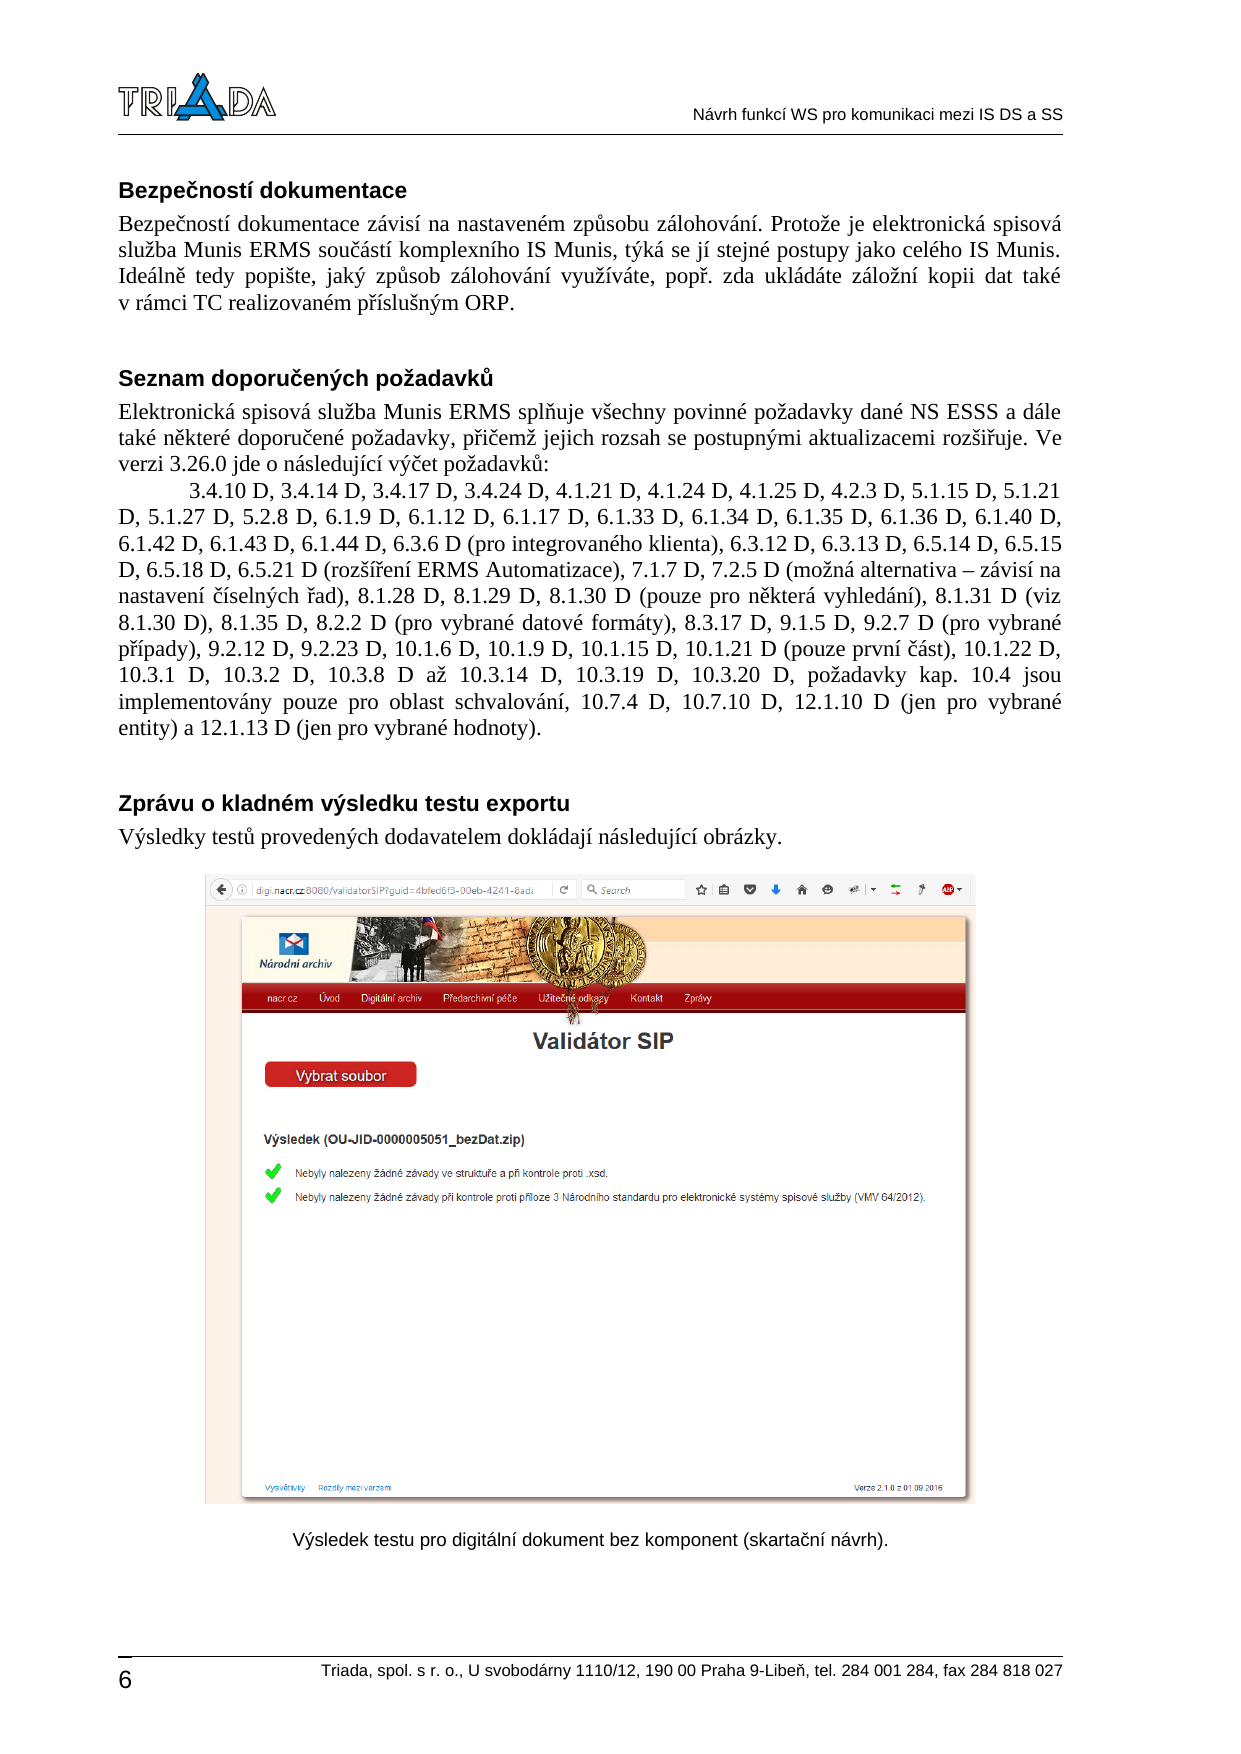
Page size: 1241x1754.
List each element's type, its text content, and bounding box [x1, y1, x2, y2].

text Elektronická spisová služba Munis ERMS splňuje všechny povinné požadavky dané NS ESSS a dále také některé doporučené požadavky, přičemž jejich rozsah se postupnými aktualizacemi rozšiřuje. Ve verzi 3.26.0 jde o následující výčet požadavků: [118, 398, 1063, 477]
text Výsledky testů provedených dodavatelem dokládají následující obrázky. [118, 823, 1063, 849]
text 3.4.10 D, 3.4.14 D, 3.4.17 D, 3.4.24 D, 4.1.21 D, 4.1.24 D, 4.1.25 D, 4.2.3 D, 5.1.15 D, 5.1.21 D, 5.1.27 D, 5.2.8 D, 6.1.9 D, 6.1.12 D, 6.1.17 D, 6.1.33 D, 6.1.34 D, 6.1.35 D, 6.1.36 D, 6.1.40 D, 6.1.42 D, 6.1.43 D, 6.1.44 D, 6.3.6 D (pro integrovaného klienta), 6.3.12 D, 6.3.13 D, 6.5.14 D, 6.5.15 D, 6.5.18 D, 6.5.21 D (rozšíření ERMS Automatizace), 7.1.7 D, 7.2.5 D (možná alternativa – závisí na nastavení číselných řad), 8.1.28 D, 8.1.29 D, 8.1.30 D (pouze pro některá vyhledání), 8.1.31 D (viz 8.1.30 D), 8.1.35 D, 8.2.2 D (pro vybrané datové formáty), 8.3.17 D, 9.1.5 D, 9.2.7 D (pro vybrané případy), 9.2.12 D, 9.2.23 D, 10.1.6 D, 10.1.9 D, 10.1.15 D, 10.1.21 D (pouze první část), 10.1.22 D, 10.3.1 D, 10.3.2 D, 10.3.8 D až 10.3.14 D, 10.3.19 D, 10.3.20 D, požadavky kap. 10.4 jsou implementovány pouze pro oblast schvalování, 10.7.4 D, 10.7.10 D, 12.1.10 D (jen pro vybrané entity) a 12.1.13 D (jen pro vybrané hodnoty). [118, 477, 1063, 740]
subtitle Zprávu o kladném výsledku testu exportu [118, 790, 1063, 817]
picture [205, 874, 976, 1504]
subtitle Seznam doporučených požadavků [118, 365, 1063, 392]
subtitle Bezpečností dokumentace [118, 177, 1063, 203]
text Výsledek testu pro digitální dokument bez komponent (skartační návrh). [118, 1529, 1063, 1551]
text Bezpečností dokumentace závisí na nastaveném způsobu zálohování. Protože je elektronická spisová služba Munis ERMS součástí komplexního IS Munis, týká se jí stejné postupy jako celého IS Munis. Ideálně tedy popište, jaký způsob zálohování využíváte, popř. zda ukládáte záložní kopii dat také v rámci TC realizovaném příslušným ORP. [118, 210, 1063, 315]
